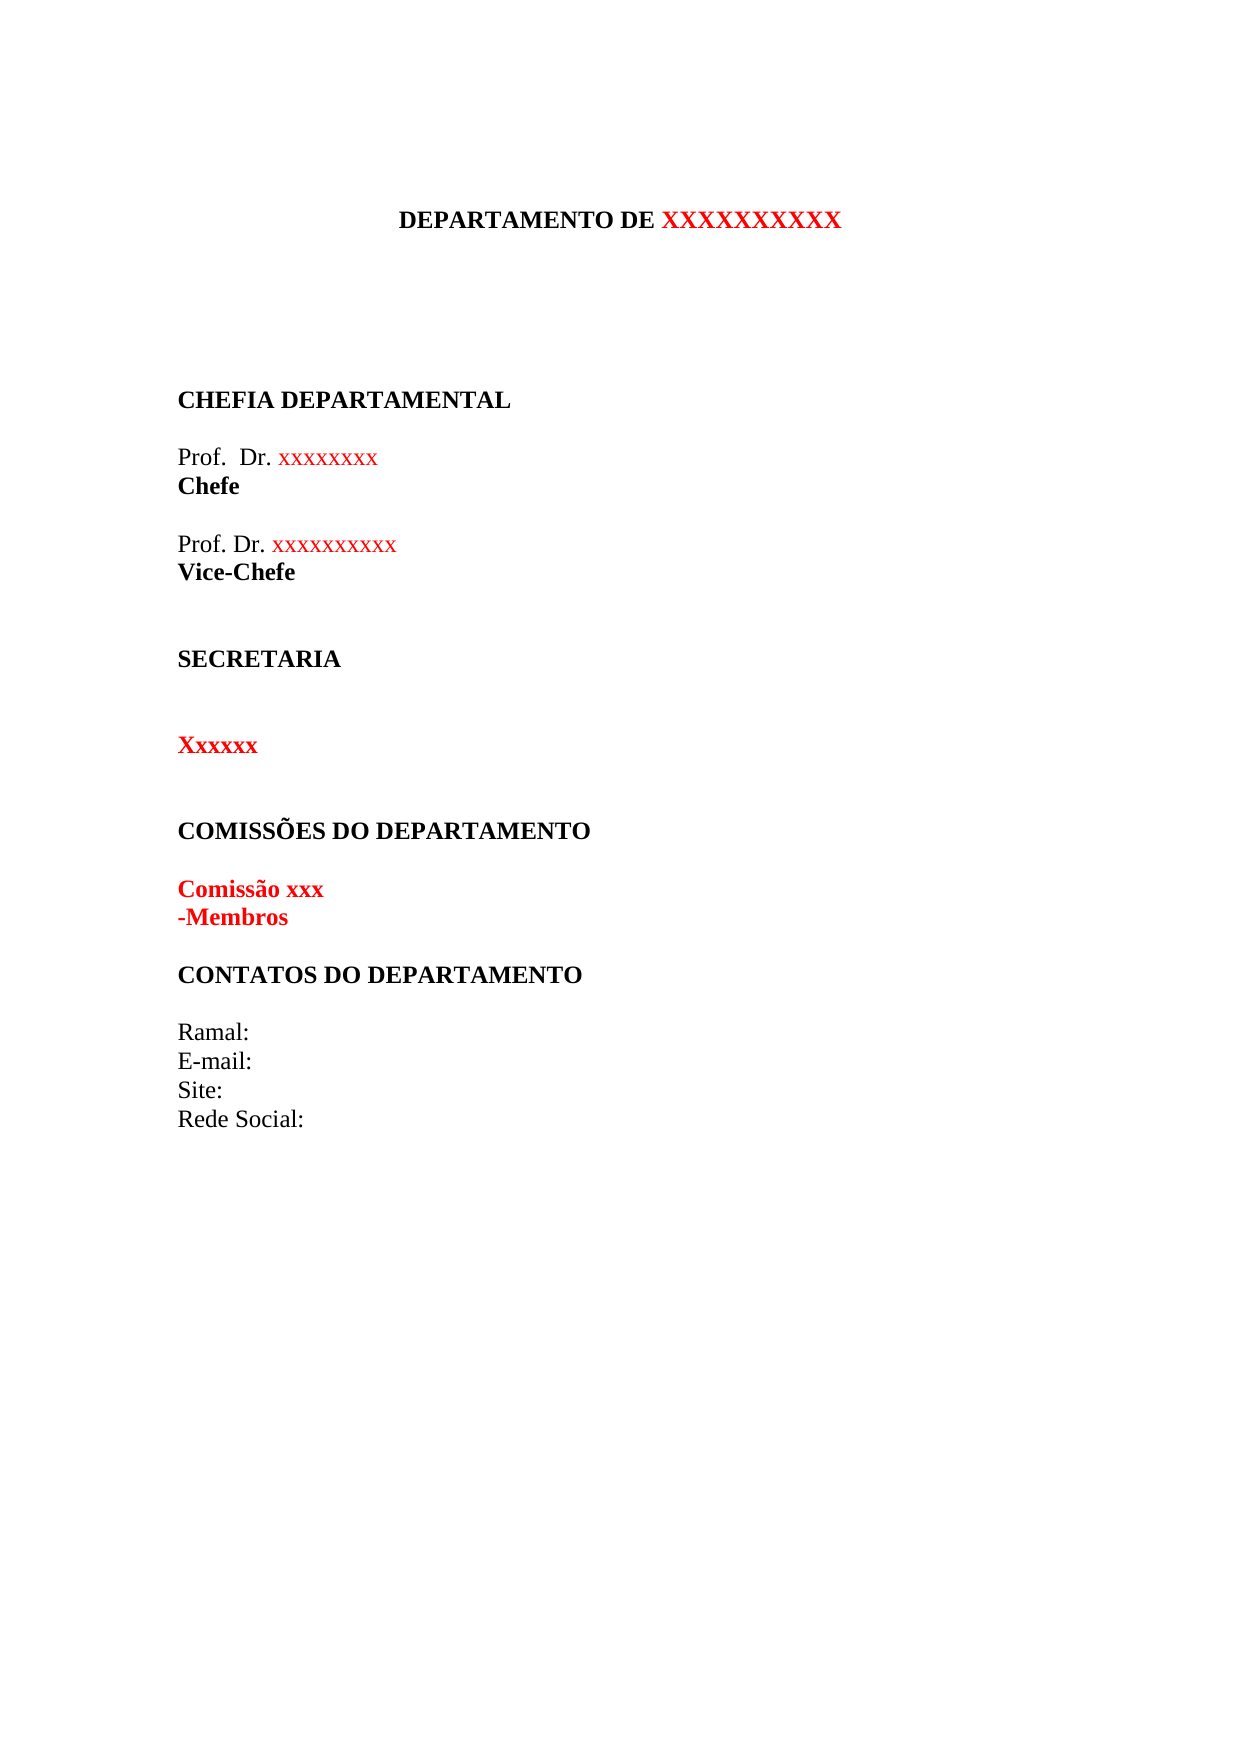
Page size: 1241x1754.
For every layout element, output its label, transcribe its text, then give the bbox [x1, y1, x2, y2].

text Chefe [177, 471, 1063, 500]
text Comissão xxx [177, 874, 1063, 902]
text Prof. Dr. xxxxxxxx [177, 442, 1063, 471]
text Prof. Dr. xxxxxxxxxx [177, 529, 1063, 557]
text Ramal: [177, 1017, 1063, 1046]
text Xxxxxx [177, 730, 1063, 759]
text COMISSÕES DO DEPARTAMENTO [177, 816, 1063, 845]
text DEPARTAMENTO DE XXXXXXXXXX [177, 205, 1063, 234]
text E-mail: [177, 1046, 1063, 1075]
text CHEFIA DEPARTAMENTAL [177, 385, 1063, 414]
text SECRETARIA [177, 644, 1063, 672]
text -Membros [177, 902, 1063, 931]
text CONTATOS DO DEPARTAMENTO [177, 960, 1063, 989]
text Vice-Chefe [177, 557, 1063, 586]
text Rede Social: [177, 1104, 1063, 1132]
text Site: [177, 1075, 1063, 1104]
